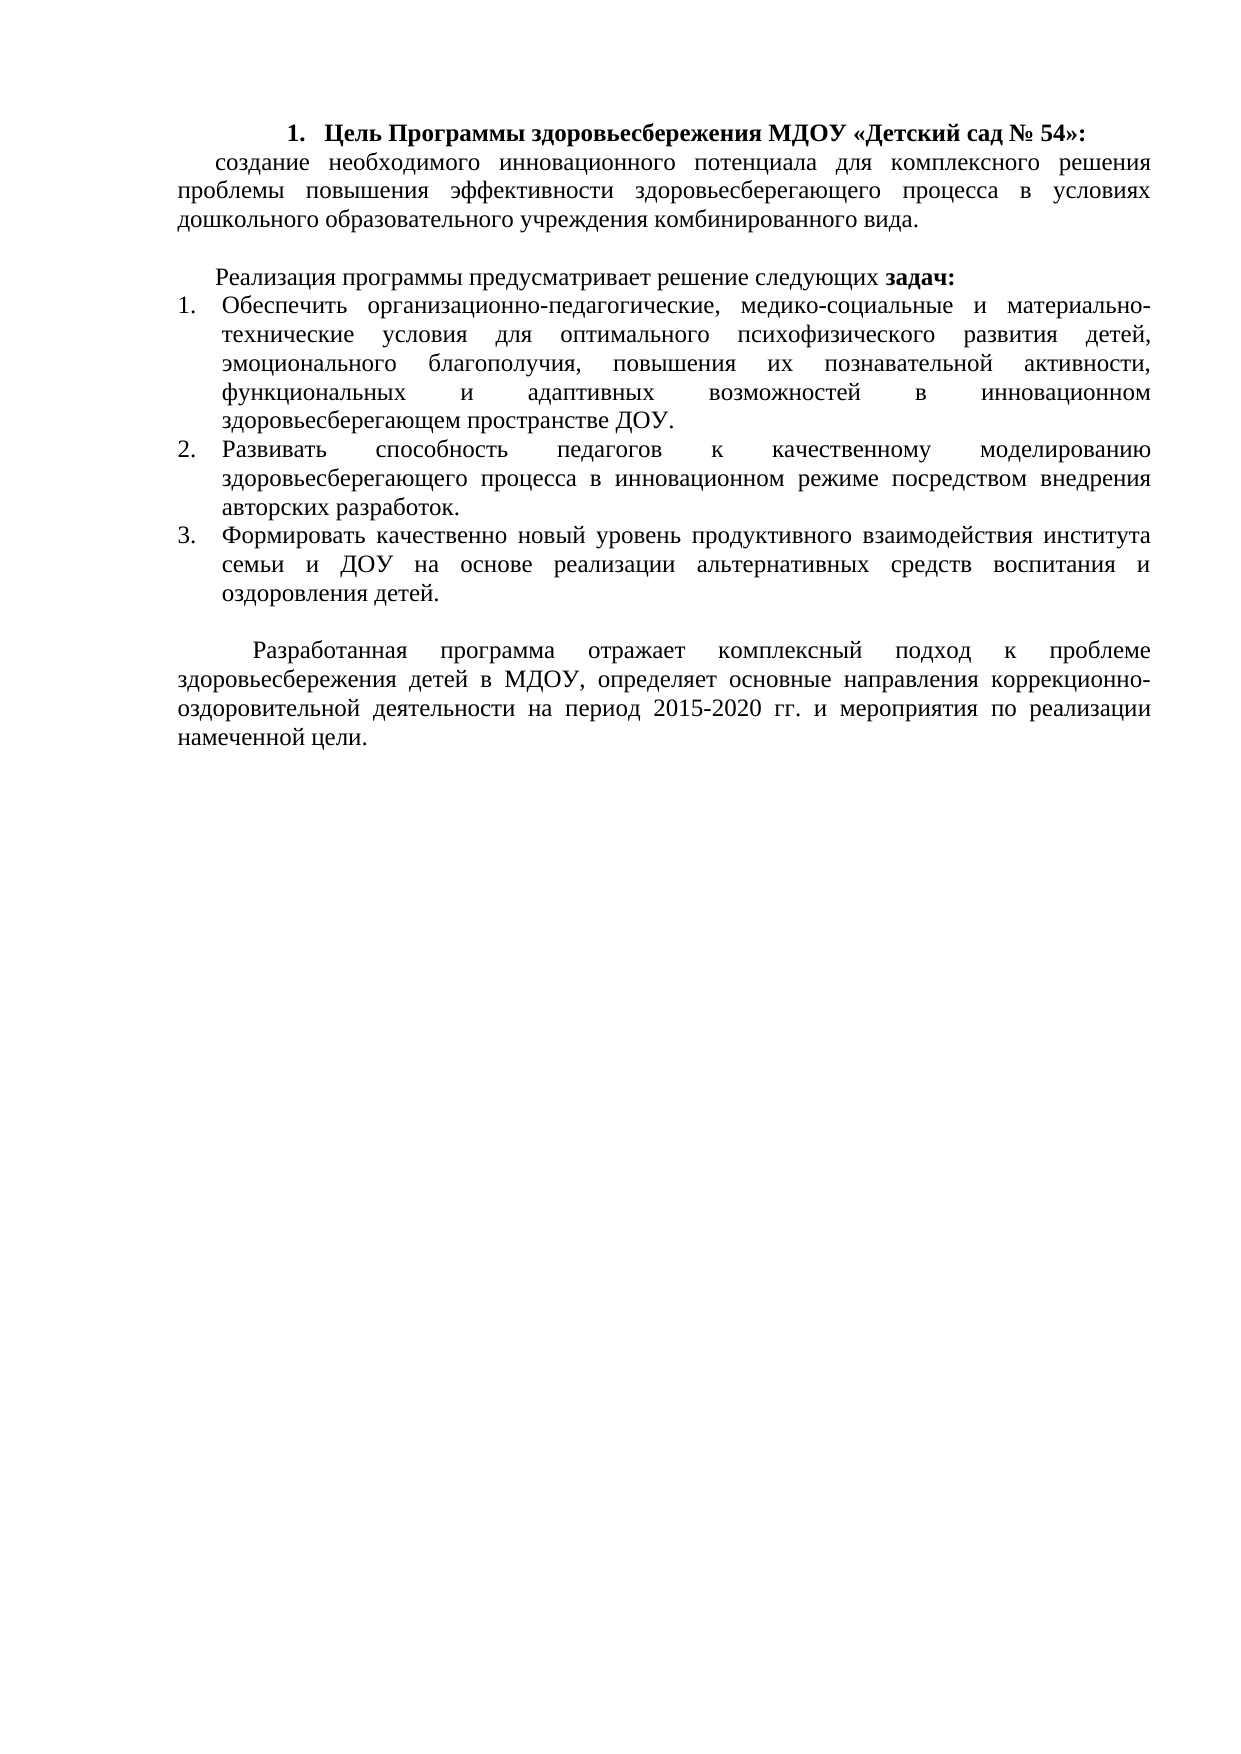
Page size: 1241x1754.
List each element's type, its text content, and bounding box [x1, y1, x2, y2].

title Разработанная программа отражает комплексный подход к проблеме здоровьесбережения детей в МДОУ, определяет основные направления коррекционно-оздоровительной деятельности на период 2015-2020 гг. и мероприятия по реализации намеченной цели. [177, 636, 1152, 751]
text создание необходимого инновационного потенциала для комплексного решения проблемы повышения эффективности здоровьесберегающего процесса в условиях дошкольного образовательного учреждения комбинированного вида. [177, 147, 1152, 233]
list Развивать способность педагогов к качественному моделированию здоровьесберегающего процесса в инновационном режиме посредством внедрения авторских разработок. [177, 434, 1152, 521]
list Формировать качественно новый уровень продуктивного взаимодействия института семьи и ДОУ на основе реализации альтернативных средств воспитания и оздоровления детей. [177, 521, 1152, 607]
list Цель Программы здоровьесбережения МДОУ «Детский сад № 54»: [222, 118, 1152, 147]
text Реализация программы предусматривает решение следующих задач: [177, 262, 1152, 291]
list Обеспечить организационно-педагогические, медико-социальные и материально-технические условия для оптимального психофизического развития детей, эмоционального благополучия, повышения их познавательной активности, функциональных и адаптивных возможностей в инновационном здоровьесберегающем пространстве ДОУ. [177, 291, 1152, 434]
